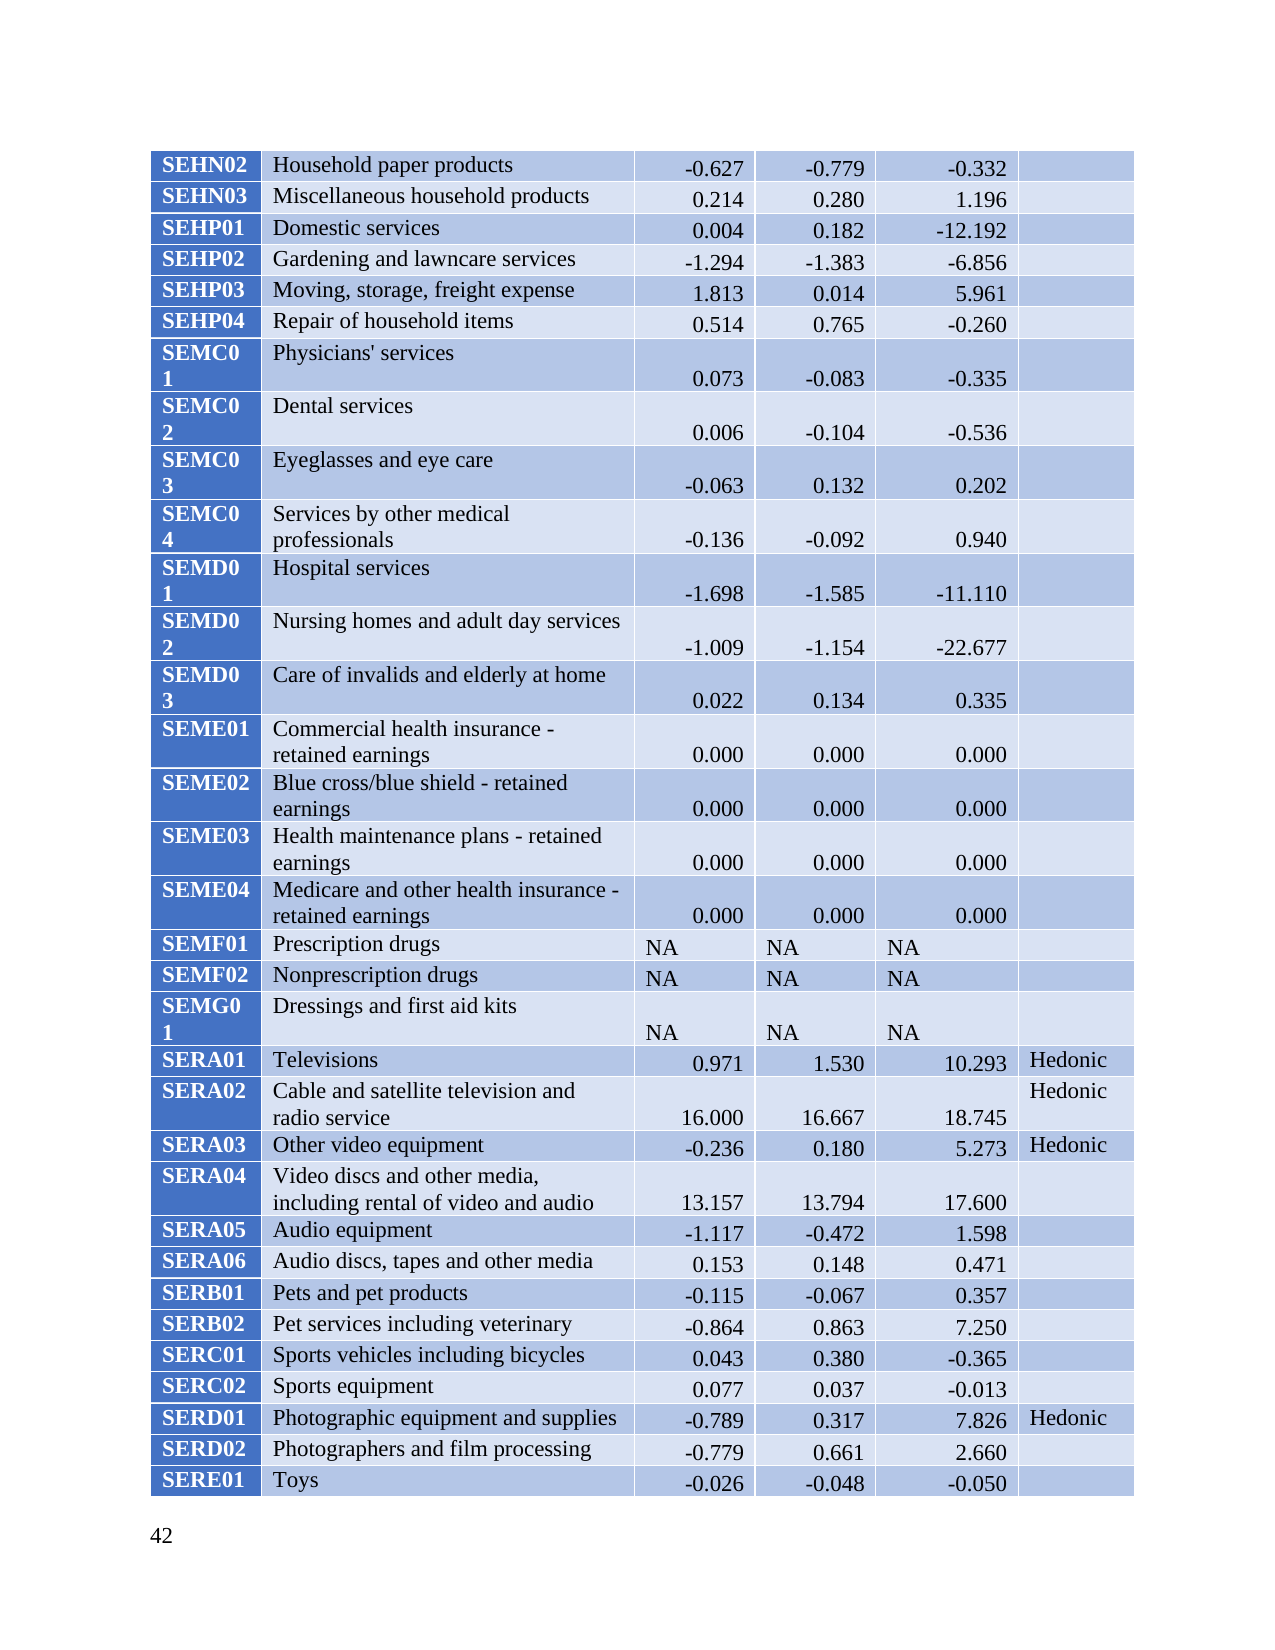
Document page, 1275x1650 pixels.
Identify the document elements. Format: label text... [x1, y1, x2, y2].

table_cell 0.000 [635, 715, 754, 767]
table_cell -0.083 [756, 339, 875, 391]
table_cell Dental services [262, 392, 634, 445]
table_cell SEMD02 [151, 607, 261, 660]
table_cell 0.661 [756, 1435, 875, 1465]
table_cell NA [756, 992, 875, 1045]
table_cell SEHP02 [151, 245, 261, 275]
table_cell SERA02 [151, 1077, 261, 1130]
table_cell 18.745 [876, 1077, 1018, 1130]
table_cell [1019, 930, 1134, 960]
table_cell Toys [262, 1466, 634, 1496]
table_cell SEHP01 [151, 214, 261, 244]
table_cell SEMC01 [151, 339, 261, 391]
table_cell SERA04 [151, 1162, 261, 1215]
table_cell 0.214 [635, 182, 754, 212]
table_cell -1.117 [635, 1216, 754, 1246]
table_cell Prescription drugs [262, 930, 634, 960]
table_cell SEME01 [151, 715, 261, 767]
table_cell SEME03 [151, 822, 261, 875]
table_cell [1019, 1216, 1134, 1246]
table_cell Dressings and first aid kits [262, 992, 634, 1045]
table_cell [1019, 992, 1134, 1045]
table_cell 0.000 [756, 822, 875, 875]
table_cell Domestic services [262, 214, 634, 244]
table_cell SEMC03 [151, 446, 261, 499]
table_cell [1019, 1341, 1134, 1371]
table_cell -0.789 [635, 1404, 754, 1434]
table_cell Televisions [262, 1046, 634, 1076]
table_cell 0.043 [635, 1341, 754, 1371]
table_cell -22.677 [876, 607, 1018, 660]
table_cell SEMC02 [151, 392, 261, 445]
table_cell NA [756, 961, 875, 991]
table_cell -0.779 [756, 151, 875, 181]
table_cell Hedonic [1019, 1404, 1134, 1434]
table_cell Medicare and other health insurance - retained earnings [262, 876, 634, 929]
table_cell 0.000 [876, 715, 1018, 767]
table_cell SEHN02 [151, 151, 261, 181]
table_cell Video discs and other media, including rental of video and audio [262, 1162, 634, 1215]
table_cell Gardening and lawncare services [262, 245, 634, 275]
table_cell 13.157 [635, 1162, 754, 1215]
table_cell [1019, 500, 1134, 552]
table_cell SERD01 [151, 1404, 261, 1434]
table_cell 0.000 [876, 822, 1018, 875]
table_cell [1019, 822, 1134, 875]
table_cell SERA03 [151, 1131, 261, 1161]
table_cell -6.856 [876, 245, 1018, 275]
table_cell 0.380 [756, 1341, 875, 1371]
table_cell [1019, 276, 1134, 306]
table_cell Sports equipment [262, 1372, 634, 1402]
table_cell Sports vehicles including bicycles [262, 1341, 634, 1371]
table_cell Physicians' services [262, 339, 634, 391]
table_cell -0.260 [876, 307, 1018, 337]
table_cell SEHP04 [151, 307, 261, 337]
table_cell NA [635, 961, 754, 991]
table_cell -0.092 [756, 500, 875, 552]
table_cell Services by other medical professionals [262, 500, 634, 552]
table_cell SERC02 [151, 1372, 261, 1402]
table_cell 0.357 [876, 1279, 1018, 1309]
table_cell SEMC04 [151, 500, 261, 552]
table_cell SERA06 [151, 1247, 261, 1277]
table_cell Hedonic [1019, 1077, 1134, 1130]
table_cell 0.180 [756, 1131, 875, 1161]
table_cell 1.598 [876, 1216, 1018, 1246]
table_cell [1019, 1279, 1134, 1309]
table_cell [1019, 339, 1134, 391]
table_cell [1019, 607, 1134, 660]
table_cell [1019, 1162, 1134, 1215]
table_cell -0.864 [635, 1310, 754, 1340]
table_cell -0.365 [876, 1341, 1018, 1371]
table_cell 7.826 [876, 1404, 1018, 1434]
table_cell -0.472 [756, 1216, 875, 1246]
table_cell 0.000 [876, 876, 1018, 929]
table_cell SEME02 [151, 769, 261, 821]
table_cell 0.000 [635, 876, 754, 929]
table_cell 0.971 [635, 1046, 754, 1076]
table_cell NA [876, 961, 1018, 991]
table_cell [1019, 876, 1134, 929]
table_cell SEMD01 [151, 554, 261, 606]
table_cell -0.779 [635, 1435, 754, 1465]
table_cell 10.293 [876, 1046, 1018, 1076]
table_cell Household paper products [262, 151, 634, 181]
table_cell Cable and satellite television and radio service [262, 1077, 634, 1130]
table_cell SEMF01 [151, 930, 261, 960]
table_cell -1.585 [756, 554, 875, 606]
table_cell 0.134 [756, 661, 875, 714]
table_cell SERA05 [151, 1216, 261, 1246]
table_cell Care of invalids and elderly at home [262, 661, 634, 714]
table_cell 0.000 [876, 769, 1018, 821]
table_cell 5.961 [876, 276, 1018, 306]
table_cell 0.182 [756, 214, 875, 244]
table_cell 0.202 [876, 446, 1018, 499]
table_cell [1019, 961, 1134, 991]
table_cell Miscellaneous household products [262, 182, 634, 212]
table_cell SERD02 [151, 1435, 261, 1465]
table_cell Audio discs, tapes and other media [262, 1247, 634, 1277]
table_cell SERE01 [151, 1466, 261, 1496]
table_cell Hedonic [1019, 1131, 1134, 1161]
table_cell 0.000 [635, 769, 754, 821]
table_cell SERB02 [151, 1310, 261, 1340]
table_cell -0.115 [635, 1279, 754, 1309]
table_cell 0.280 [756, 182, 875, 212]
table_cell -1.383 [756, 245, 875, 275]
table_cell [1019, 392, 1134, 445]
table_cell Hedonic [1019, 1046, 1134, 1076]
table_cell Commercial health insurance - retained earnings [262, 715, 634, 767]
table_cell 0.000 [756, 715, 875, 767]
table_cell SEME04 [151, 876, 261, 929]
table_cell 2.660 [876, 1435, 1018, 1465]
table_cell -0.067 [756, 1279, 875, 1309]
table_cell SERC01 [151, 1341, 261, 1371]
table_cell 0.863 [756, 1310, 875, 1340]
table_cell NA [635, 992, 754, 1045]
table_cell 0.000 [756, 769, 875, 821]
table_cell Audio equipment [262, 1216, 634, 1246]
table_cell 0.514 [635, 307, 754, 337]
table_cell [1019, 245, 1134, 275]
table_cell 0.073 [635, 339, 754, 391]
table_cell [1019, 1247, 1134, 1277]
table_cell NA [876, 930, 1018, 960]
table_cell 0.335 [876, 661, 1018, 714]
table_cell SERB01 [151, 1279, 261, 1309]
table_cell 13.794 [756, 1162, 875, 1215]
table_cell Moving, storage, freight expense [262, 276, 634, 306]
table_cell 0.014 [756, 276, 875, 306]
table_cell 16.000 [635, 1077, 754, 1130]
table_cell SEHN03 [151, 182, 261, 212]
table_cell 17.600 [876, 1162, 1018, 1215]
table_cell [1019, 1310, 1134, 1340]
table_cell Repair of household items [262, 307, 634, 337]
table_cell Pet services including veterinary [262, 1310, 634, 1340]
table_cell [1019, 1466, 1134, 1496]
table_cell [1019, 446, 1134, 499]
table_cell -0.136 [635, 500, 754, 552]
table_cell SEMD03 [151, 661, 261, 714]
table_cell [1019, 769, 1134, 821]
table_cell SERA01 [151, 1046, 261, 1076]
table_cell 0.004 [635, 214, 754, 244]
table_cell -0.104 [756, 392, 875, 445]
table_cell [1019, 307, 1134, 337]
table_cell -12.192 [876, 214, 1018, 244]
table_cell -0.013 [876, 1372, 1018, 1402]
table_cell Nonprescription drugs [262, 961, 634, 991]
table_cell [1019, 1372, 1134, 1402]
table_cell -0.063 [635, 446, 754, 499]
table_cell -0.026 [635, 1466, 754, 1496]
table_cell Hospital services [262, 554, 634, 606]
table_cell NA [756, 930, 875, 960]
table_cell -1.294 [635, 245, 754, 275]
table_cell Photographers and film processing [262, 1435, 634, 1465]
table_cell Pets and pet products [262, 1279, 634, 1309]
table_cell Health maintenance plans - retained earnings [262, 822, 634, 875]
table_cell -0.536 [876, 392, 1018, 445]
table_cell 5.273 [876, 1131, 1018, 1161]
table_cell [1019, 661, 1134, 714]
table_cell Eyeglasses and eye care [262, 446, 634, 499]
table_cell -0.335 [876, 339, 1018, 391]
table_cell -1.009 [635, 607, 754, 660]
table_cell -1.698 [635, 554, 754, 606]
table_cell -11.110 [876, 554, 1018, 606]
table_cell 0.317 [756, 1404, 875, 1434]
table_cell 0.765 [756, 307, 875, 337]
table_cell [1019, 214, 1134, 244]
table_cell Photographic equipment and supplies [262, 1404, 634, 1434]
table_cell [1019, 715, 1134, 767]
table_cell 0.132 [756, 446, 875, 499]
table_cell -0.236 [635, 1131, 754, 1161]
table_cell SEMG01 [151, 992, 261, 1045]
table_cell Other video equipment [262, 1131, 634, 1161]
table_cell [1019, 554, 1134, 606]
table_cell SEHP03 [151, 276, 261, 306]
table_cell 16.667 [756, 1077, 875, 1130]
table_cell Nursing homes and adult day services [262, 607, 634, 660]
table_cell 1.196 [876, 182, 1018, 212]
table_cell 0.037 [756, 1372, 875, 1402]
table_cell 1.813 [635, 276, 754, 306]
table_cell -0.332 [876, 151, 1018, 181]
table_cell 0.940 [876, 500, 1018, 552]
table_cell [1019, 182, 1134, 212]
table_cell 7.250 [876, 1310, 1018, 1340]
table_cell [1019, 1435, 1134, 1465]
table_cell -0.048 [756, 1466, 875, 1496]
table_cell 0.000 [635, 822, 754, 875]
table_cell -0.627 [635, 151, 754, 181]
table_cell 0.153 [635, 1247, 754, 1277]
table_cell SEMF02 [151, 961, 261, 991]
table_cell -0.050 [876, 1466, 1018, 1496]
table_cell 0.022 [635, 661, 754, 714]
table_cell [1019, 151, 1134, 181]
table_cell 0.000 [756, 876, 875, 929]
table_cell 0.471 [876, 1247, 1018, 1277]
table_cell 1.530 [756, 1046, 875, 1076]
table_cell -1.154 [756, 607, 875, 660]
table_cell 0.006 [635, 392, 754, 445]
table_cell 0.077 [635, 1372, 754, 1402]
table_cell Blue cross/blue shield - retained earnings [262, 769, 634, 821]
table_cell NA [635, 930, 754, 960]
table_cell 0.148 [756, 1247, 875, 1277]
table_cell NA [876, 992, 1018, 1045]
